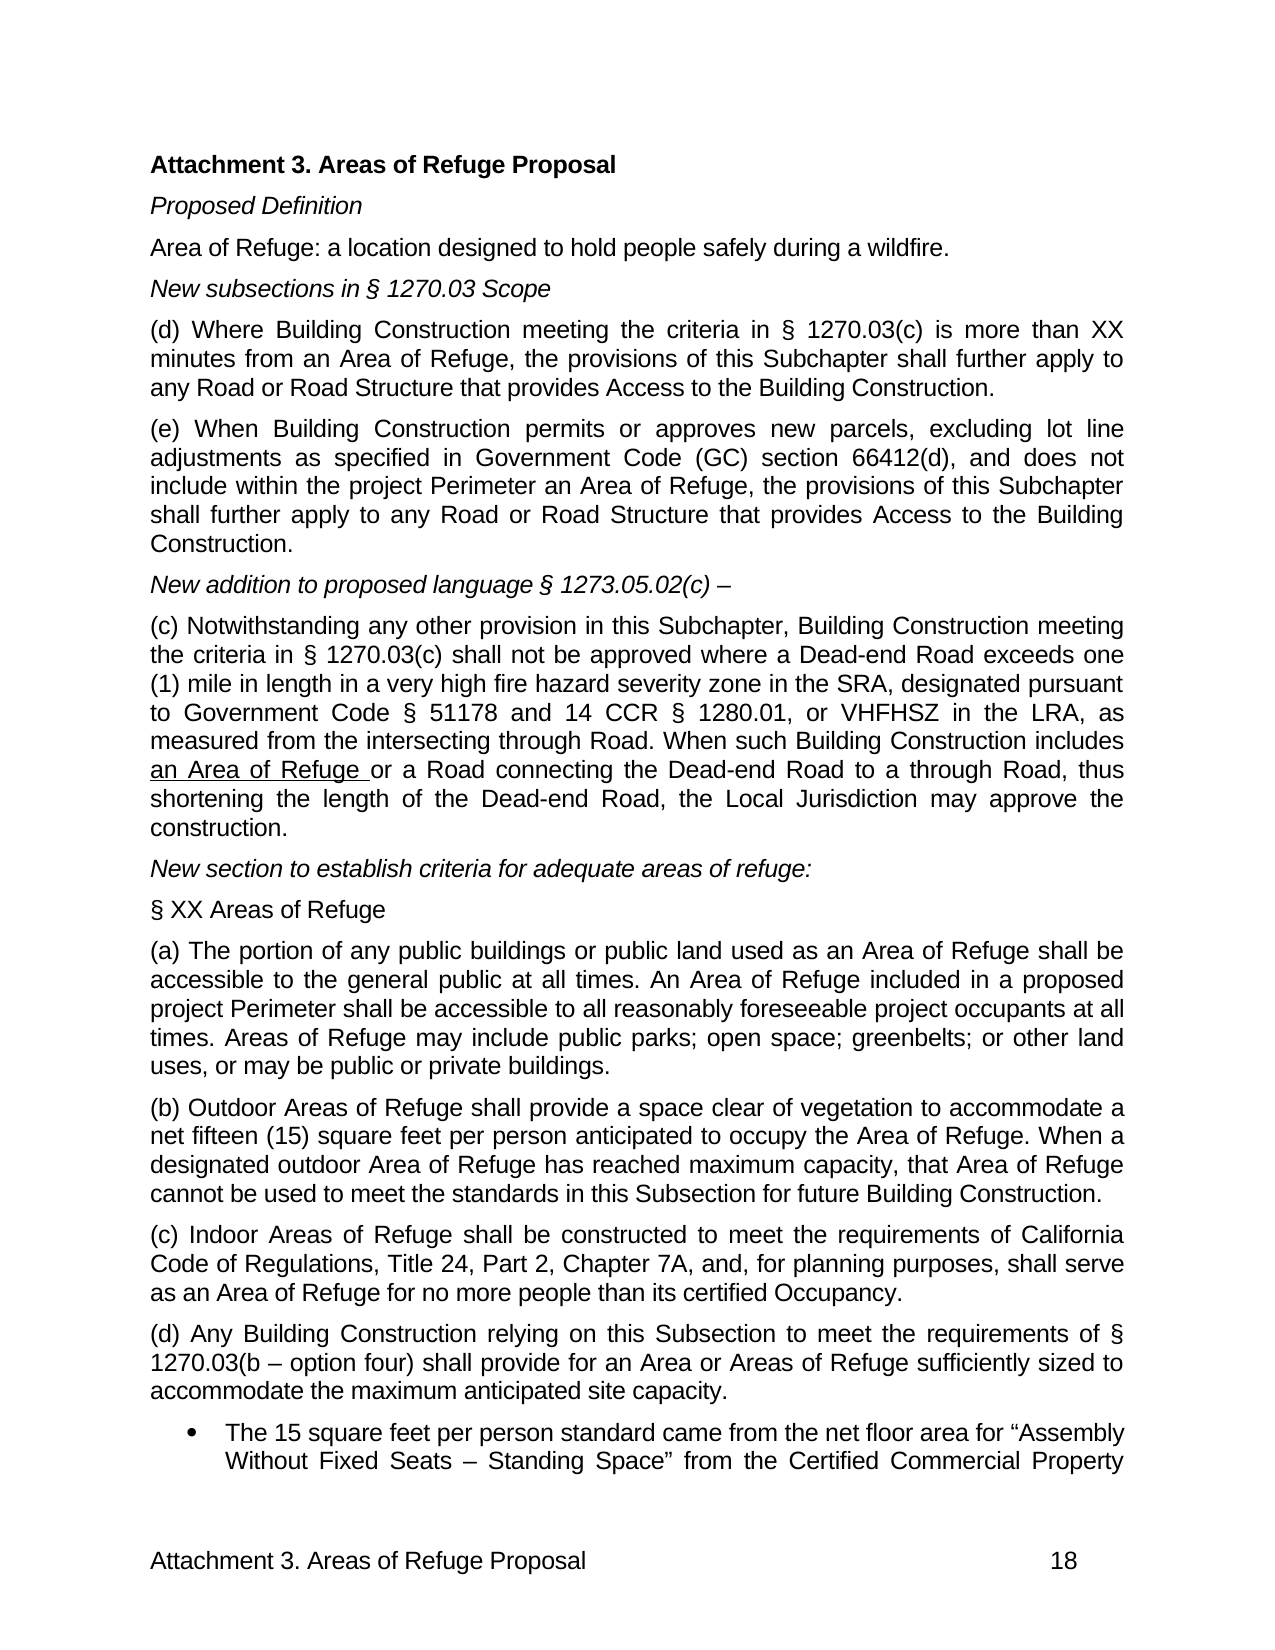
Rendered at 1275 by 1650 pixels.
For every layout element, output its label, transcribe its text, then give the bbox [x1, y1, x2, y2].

text (b) Outdoor Areas of Refuge shall provide a space clear of vegetation to accommodate a net fifteen (15) square feet per person anticipated to occupy the Area of Refuge. When a designated outdoor Area of Refuge has reached maximum capacity, that Area of Refuge cannot be used to meet the standards in this Subsection for future Building Construction. [150, 1092, 1125, 1207]
text (d) Where Building Construction meeting the criteria in § 1270.03(c) is more than XX minutes from an Area of Refuge, the provisions of this Subchapter shall further apply to any Road or Road Structure that provides Access to the Building Construction. [150, 315, 1125, 401]
subtitle Proposed Definition [150, 191, 1125, 220]
text § XX Areas of Refuge [150, 895, 1125, 924]
text (a) The portion of any public buildings or public land used as an Area of Refuge shall be accessible to the general public at all times. An Area of Refuge included in a proposed project Perimeter shall be accessible to all reasonably foreseeable project occupants at all times. Areas of Refuge may include public parks; open space; greenbelts; or other land uses, or may be public or private buildings. [150, 936, 1125, 1080]
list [187, 1417, 1125, 1475]
text (e) When Building Construction permits or approves new parcels, excluding lot line adjustments as specified in Government Code (GC) section 66412(d), and does not include within the project Perimeter an Area of Refuge, the provisions of this Subchapter shall further apply to any Road or Road Structure that provides Access to the Building Construction. [150, 414, 1125, 557]
subtitle New addition to proposed language § 1273.05.02(c) – [150, 570, 1125, 599]
text (d) Any Building Construction relying on this Subsection to meet the requirements of § 1270.03(b – option four) shall provide for an Area or Areas of Refuge sufficiently sized to accommodate the maximum anticipated site capacity. [150, 1319, 1125, 1405]
text (c) Indoor Areas of Refuge shall be constructed to meet the requirements of California Code of Regulations, Title 24, Part 2, Chapter 7A, and, for planning purposes, shall serve as an Area of Refuge for no more people than its certified Occupancy. [150, 1220, 1125, 1306]
subtitle Attachment 3. Areas of Refuge Proposal [150, 150, 1125, 179]
subtitle New section to establish criteria for adequate areas of refuge: [150, 854, 1125, 882]
text (c) Notwithstanding any other provision in this Subchapter, Building Construction meeting the criteria in § 1270.03(c) shall not be approved where a Dead-end Road exceeds one (1) mile in length in a very high fire hazard severity zone in the SRA, designated pursuant to Government Code § 51178 and 14 CCR § 1280.01, or VHFHSZ in the LRA, as measured from the intersecting through Road. When such Building Construction includes an Area of Refuge or a Road connecting the Dead-end Road to a through Road, thus shortening the length of the Dead-end Road, the Local Jurisdiction may approve the construction. [150, 611, 1125, 841]
text Area of Refuge: a location designed to hold people safely during a wildfire. [150, 232, 1125, 261]
subtitle New subsections in § 1270.03 Scope [150, 274, 1125, 302]
